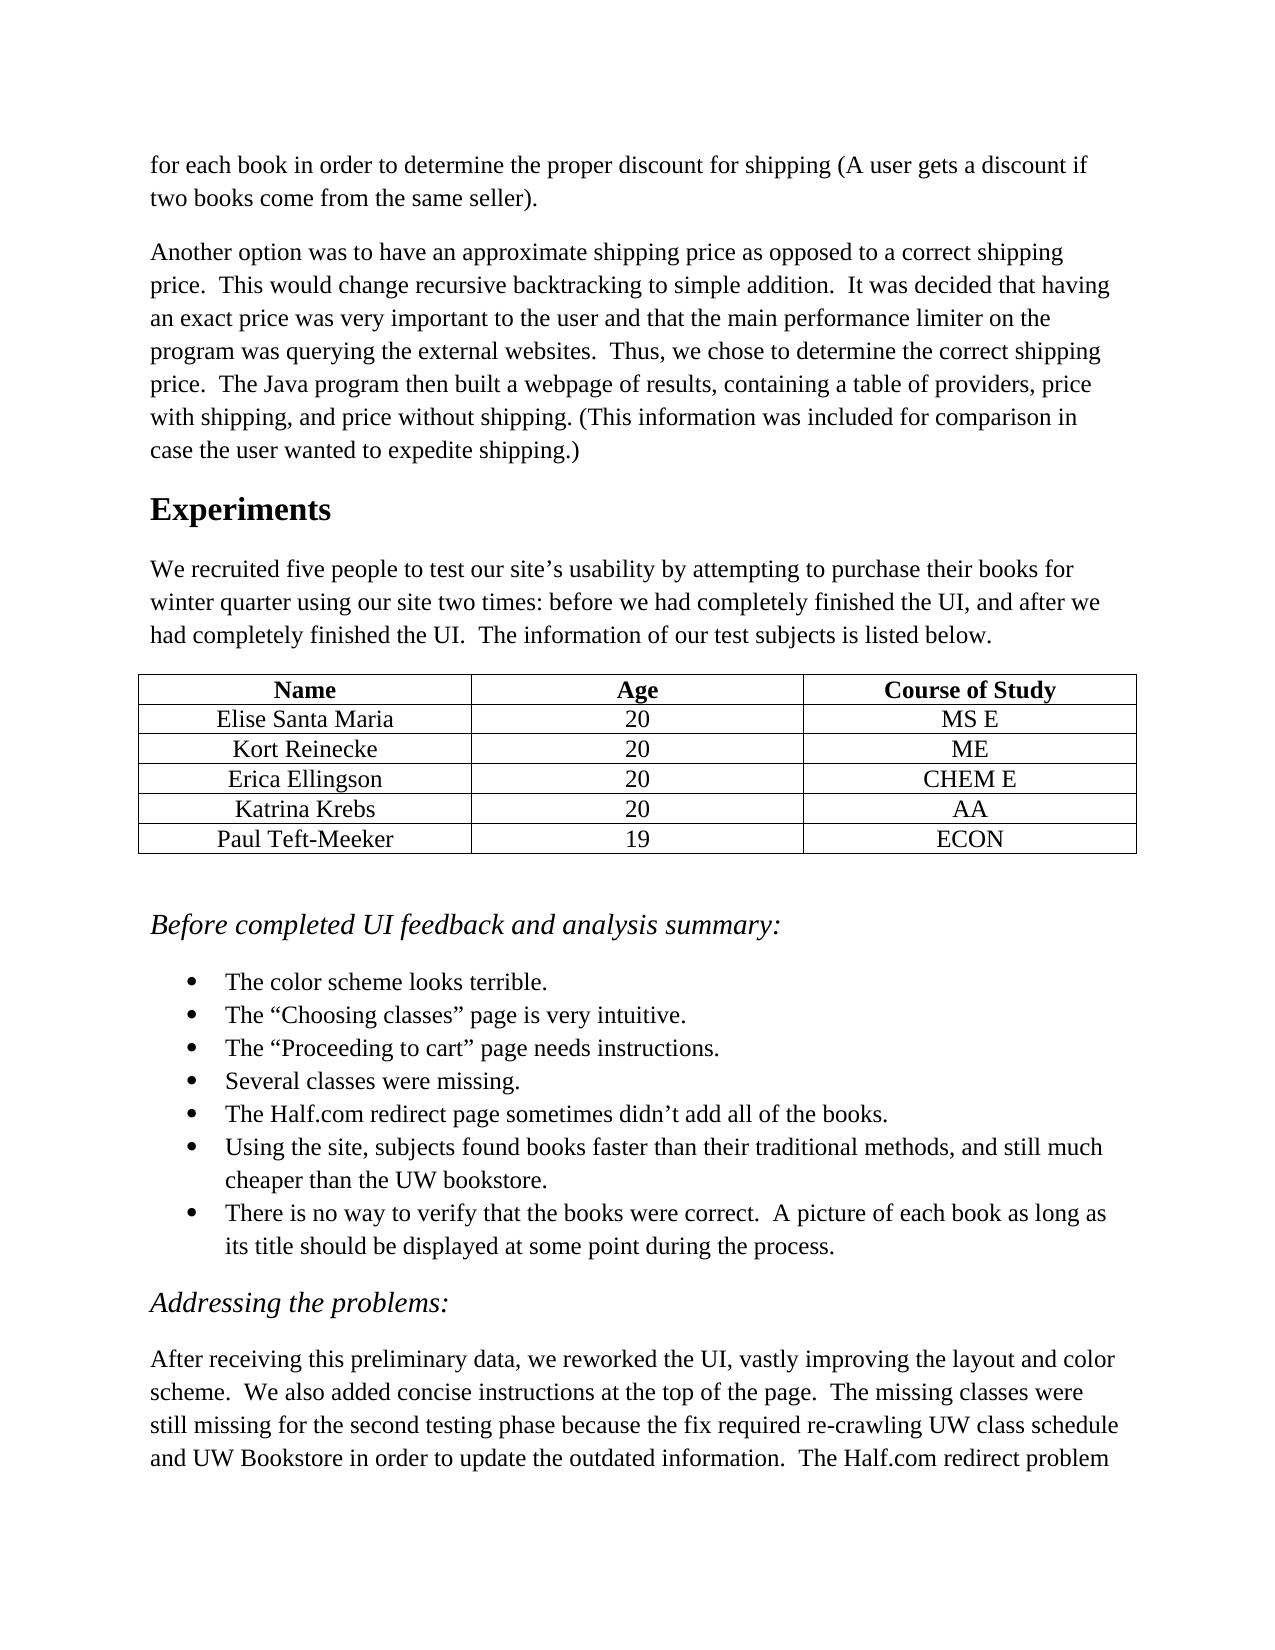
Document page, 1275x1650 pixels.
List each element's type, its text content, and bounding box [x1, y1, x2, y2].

list Using the site, subjects found books faster than their traditional methods, and still much cheaper than the UW bookstore. [187, 1132, 1125, 1193]
table_cell CHEM E [804, 764, 1136, 793]
table_header Age [472, 675, 803, 703]
list There is no way to verify that the books were correct. A picture of each book as long as its title should be displayed at some point during the process. [187, 1198, 1125, 1259]
table_cell 19 [472, 824, 803, 852]
table_cell Erica Ellingson [139, 764, 471, 793]
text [150, 150, 1125, 212]
table_cell Elise [139, 705, 471, 733]
list Several classes were missing. [187, 1066, 1125, 1094]
list The Half.com redirect page sometimes didn’t add all of the books. [187, 1099, 1125, 1127]
text Before completed UI feedback and analysis summary: [150, 907, 1125, 941]
table_cell Paul Teft-Meeker [139, 824, 471, 852]
table_cell Katrina Krebs [139, 794, 471, 823]
table_cell 20 [472, 764, 803, 793]
table_header Name [139, 675, 471, 703]
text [150, 1344, 1125, 1472]
list The “Proceeding to cart” page needs instructions. [187, 1033, 1125, 1061]
table_cell 20 [472, 794, 803, 823]
text Addressing the problems: [150, 1285, 1125, 1318]
list The “Choosing classes” page is very intuitive. [187, 1000, 1125, 1028]
table_cell AA [804, 794, 1136, 823]
text Another option was to have an approximate shipping price as opposed to a correct shipping price. This would change recursive backtracking to simple addition. It was decided that having an exact price was very important to the user and that the main performance limiter on the program was querying the external websites. Thus, we chose to determine the correct shipping price. The Java program then built a webpage of results, containing a table of providers, price with shipping, and price without shipping. (This information was included for comparison in case the user wanted to expedite shipping.) [150, 237, 1125, 464]
text Experiments [150, 489, 1125, 527]
text We recruited five people to test our site’s usability by attempting to purchase their books for winter quarter using our site two times: before we had completely finished the UI, and after we had completely finished the UI. The information of our test subjects is listed below. [150, 554, 1125, 648]
table_cell MS E [804, 705, 1136, 733]
table_cell Kort Reinecke [139, 734, 471, 763]
table_cell ECON [804, 824, 1136, 852]
table_cell 20 [472, 734, 803, 763]
table_header Course of Study [804, 675, 1136, 703]
list The color scheme looks terrible. [187, 967, 1125, 995]
table_cell 20 [472, 705, 803, 733]
table_cell ME [804, 734, 1136, 763]
